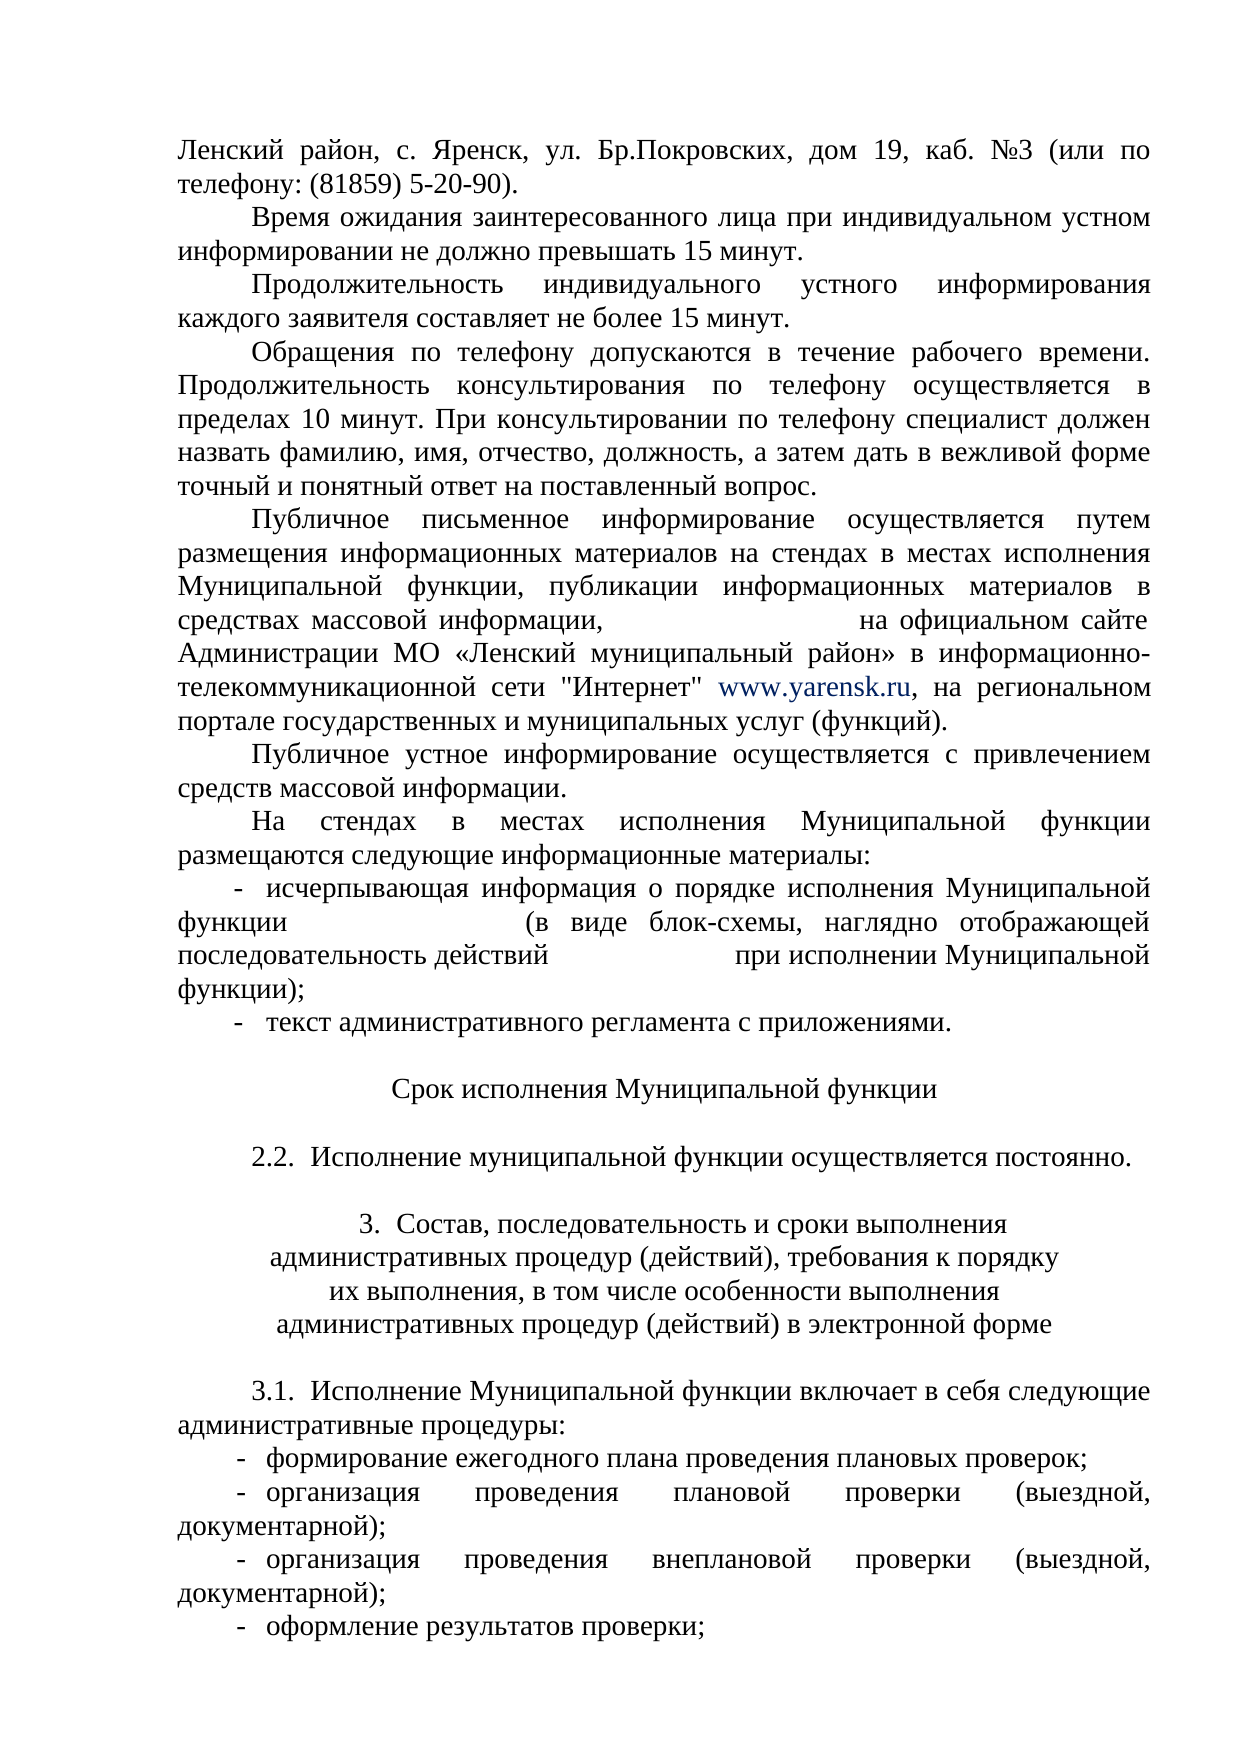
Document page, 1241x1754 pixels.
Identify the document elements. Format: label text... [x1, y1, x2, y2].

text - формирование ежегодного плана проведения плановых проверок; [177, 1441, 1152, 1474]
text - организация проведения плановой проверки (выездной, документарной); [177, 1474, 1152, 1541]
text Продолжительность индивидуального устного информирования каждого заявителя составляет не более 15 минут. [177, 267, 1152, 334]
text 3.1. Исполнение Муниципальной функции включает в себя следующие административные процедуры: [177, 1373, 1152, 1441]
list Исполнение муниципальной функции осуществляется постоянно. [251, 1139, 1152, 1172]
text административных процедур (действий), требования к порядку [177, 1239, 1152, 1273]
text - текст административного регламента с приложениями. [177, 1004, 1152, 1038]
text - оформление результатов проверки; [177, 1608, 1152, 1642]
text Публичное письменное информирование осуществляется путем размещения информационных материалов на стендах в местах исполнения Муниципальной функции, публикации информационных материалов в средствах массовой информации, на официальном сайте Администрации МО «Ленский муниципальный район» в информационно-телекоммуникационной сети "Интернет" www.yarensk.ru, на региональном портале государственных и муниципальных услуг (функций). [177, 501, 1152, 736]
text Обращения по телефону допускаются в течение рабочего времени. Продолжительность консультирования по телефону осуществляется в пределах 10 минут. При консультировании по телефону специалист должен назвать фамилию, имя, отчество, должность, а затем дать в вежливой форме точный и понятный ответ на поставленный вопрос. [177, 334, 1152, 501]
text их выполнения, в том числе особенности выполнения [177, 1273, 1152, 1306]
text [177, 132, 1152, 199]
text Срок исполнения Муниципальной функции [177, 1072, 1152, 1105]
text Публичное устное информирование осуществляется с привлечением средств массовой информации. [177, 736, 1152, 803]
text - исчерпывающая информация о порядке исполнения Муниципальной функции (в виде блок-схемы, наглядно отображающей последовательность действий при исполнении Муниципальной функции); [177, 870, 1152, 1004]
text административных процедур (действий) в электронной форме [177, 1306, 1152, 1340]
text - организация проведения внеплановой проверки (выездной, документарной); [177, 1541, 1152, 1608]
text Время ожидания заинтересованного лица при индивидуальном устном информировании не должно превышать 15 минут. [177, 199, 1152, 267]
list Состав, последовательность и сроки выполнения [215, 1206, 1152, 1239]
text На стендах в местах исполнения Муниципальной функции размещаются следующие информационные материалы: [177, 803, 1152, 870]
